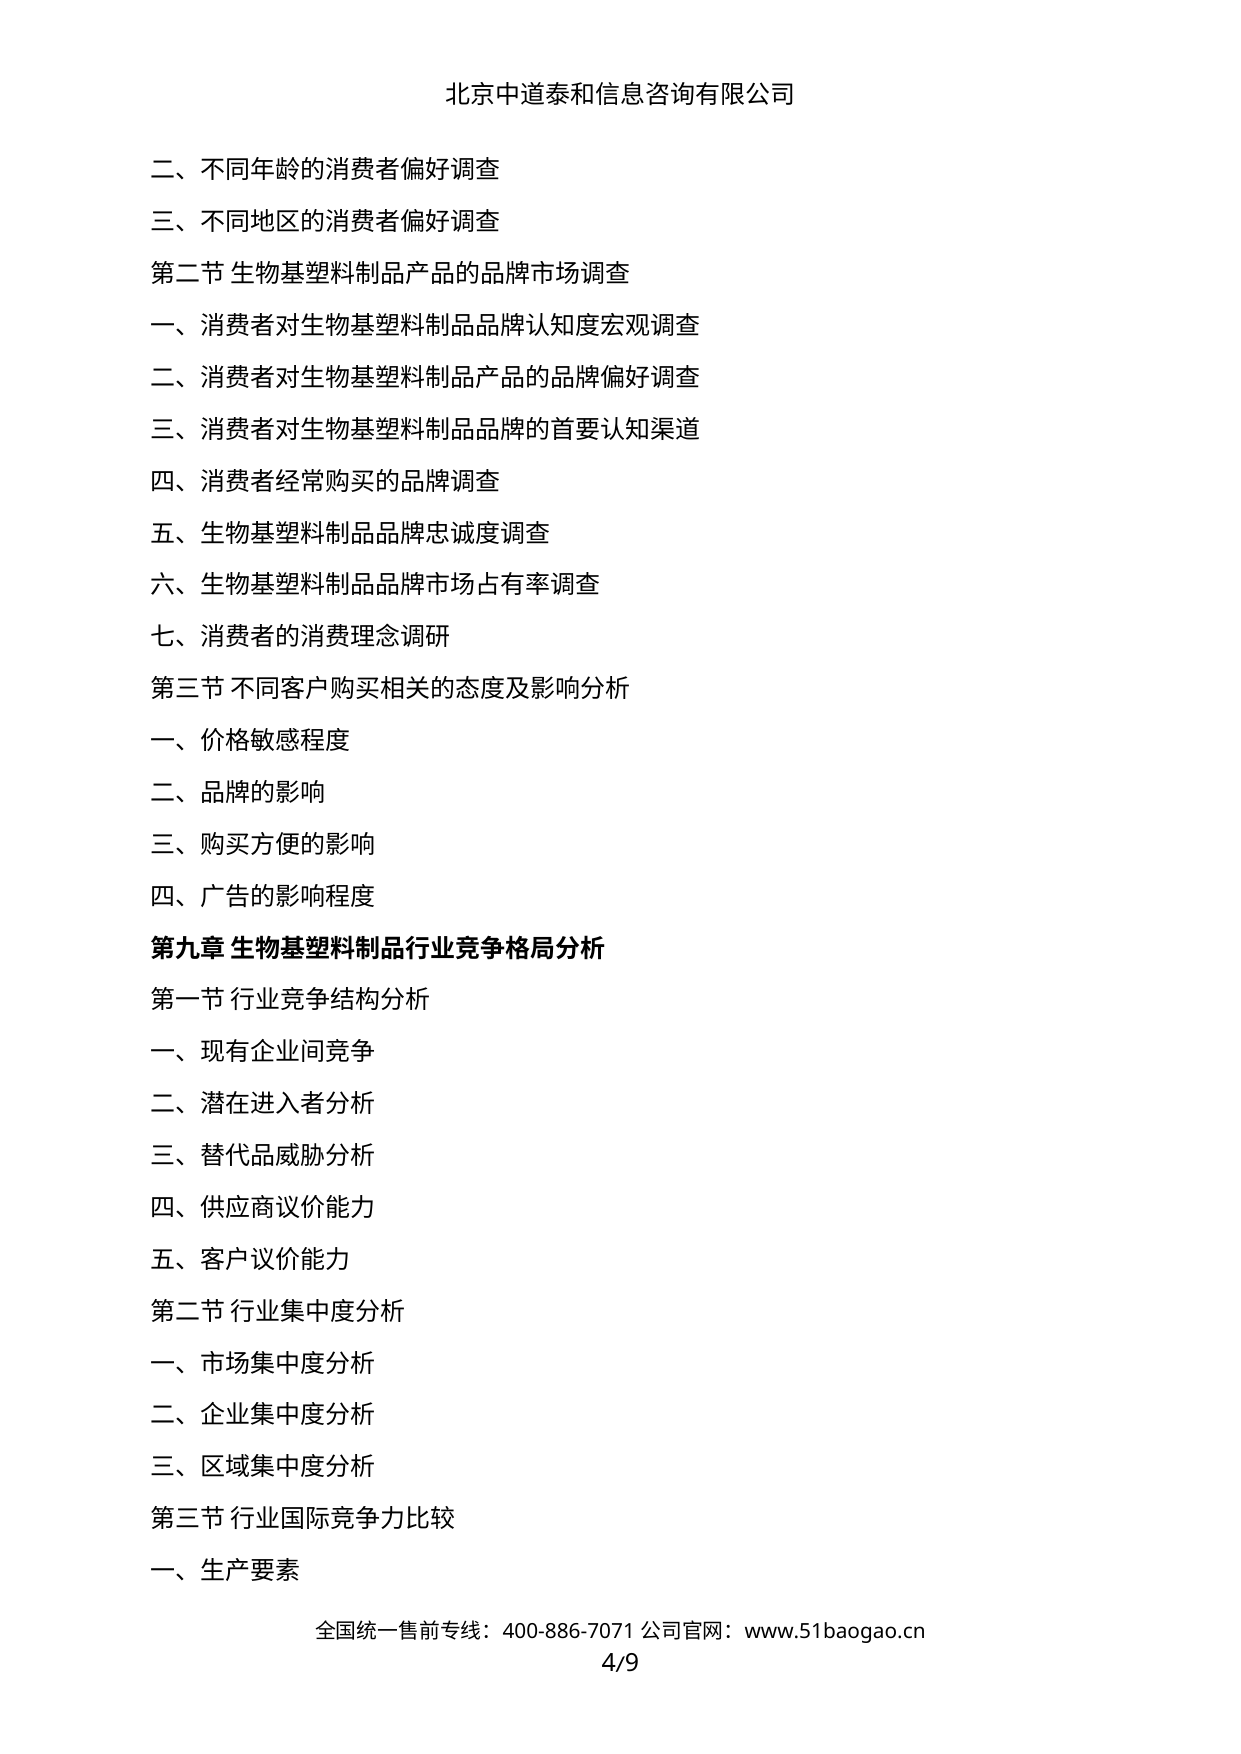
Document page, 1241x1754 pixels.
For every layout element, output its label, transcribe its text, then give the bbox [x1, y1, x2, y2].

text 一、价格敏感程度 [150, 721, 1090, 757]
text 三、购买方便的影响 [150, 824, 1090, 861]
text 二、消费者对生物基塑料制品产品的品牌偏好调查 [150, 357, 1090, 394]
text 第三节 不同客户购买相关的态度及影响分析 [150, 669, 1090, 705]
text 一、消费者对生物基塑料制品品牌认知度宏观调查 [150, 306, 1090, 342]
text 一、市场集中度分析 [150, 1343, 1090, 1379]
text 六、生物基塑料制品品牌市场占有率调查 [150, 565, 1090, 601]
text 四、广告的影响程度 [150, 876, 1090, 912]
text 五、客户议价能力 [150, 1239, 1090, 1276]
text 第二节 行业集中度分析 [150, 1291, 1090, 1327]
text 第二节 生物基塑料制品产品的品牌市场调查 [150, 254, 1090, 290]
text 五、生物基塑料制品品牌忠诚度调查 [150, 513, 1090, 549]
text 四、供应商议价能力 [150, 1187, 1090, 1224]
text 七、消费者的消费理念调研 [150, 617, 1090, 653]
text 一、现有企业间竞争 [150, 1032, 1090, 1068]
text 二、企业集中度分析 [150, 1395, 1090, 1431]
text 三、不同地区的消费者偏好调查 [150, 202, 1090, 238]
text 三、区域集中度分析 [150, 1447, 1090, 1483]
text 二、潜在进入者分析 [150, 1084, 1090, 1120]
text 三、替代品威胁分析 [150, 1136, 1090, 1172]
text 第一节 行业竞争结构分析 [150, 980, 1090, 1016]
text 第九章 生物基塑料制品行业竞争格局分析 [150, 928, 1090, 964]
text 第三节 行业国际竞争力比较 [150, 1499, 1090, 1535]
text 三、消费者对生物基塑料制品品牌的首要认知渠道 [150, 409, 1090, 446]
text 二、不同年龄的消费者偏好调查 [150, 150, 1090, 186]
text 一、生产要素 [150, 1551, 1090, 1587]
text 二、品牌的影响 [150, 772, 1090, 809]
text 四、消费者经常购买的品牌调查 [150, 461, 1090, 497]
